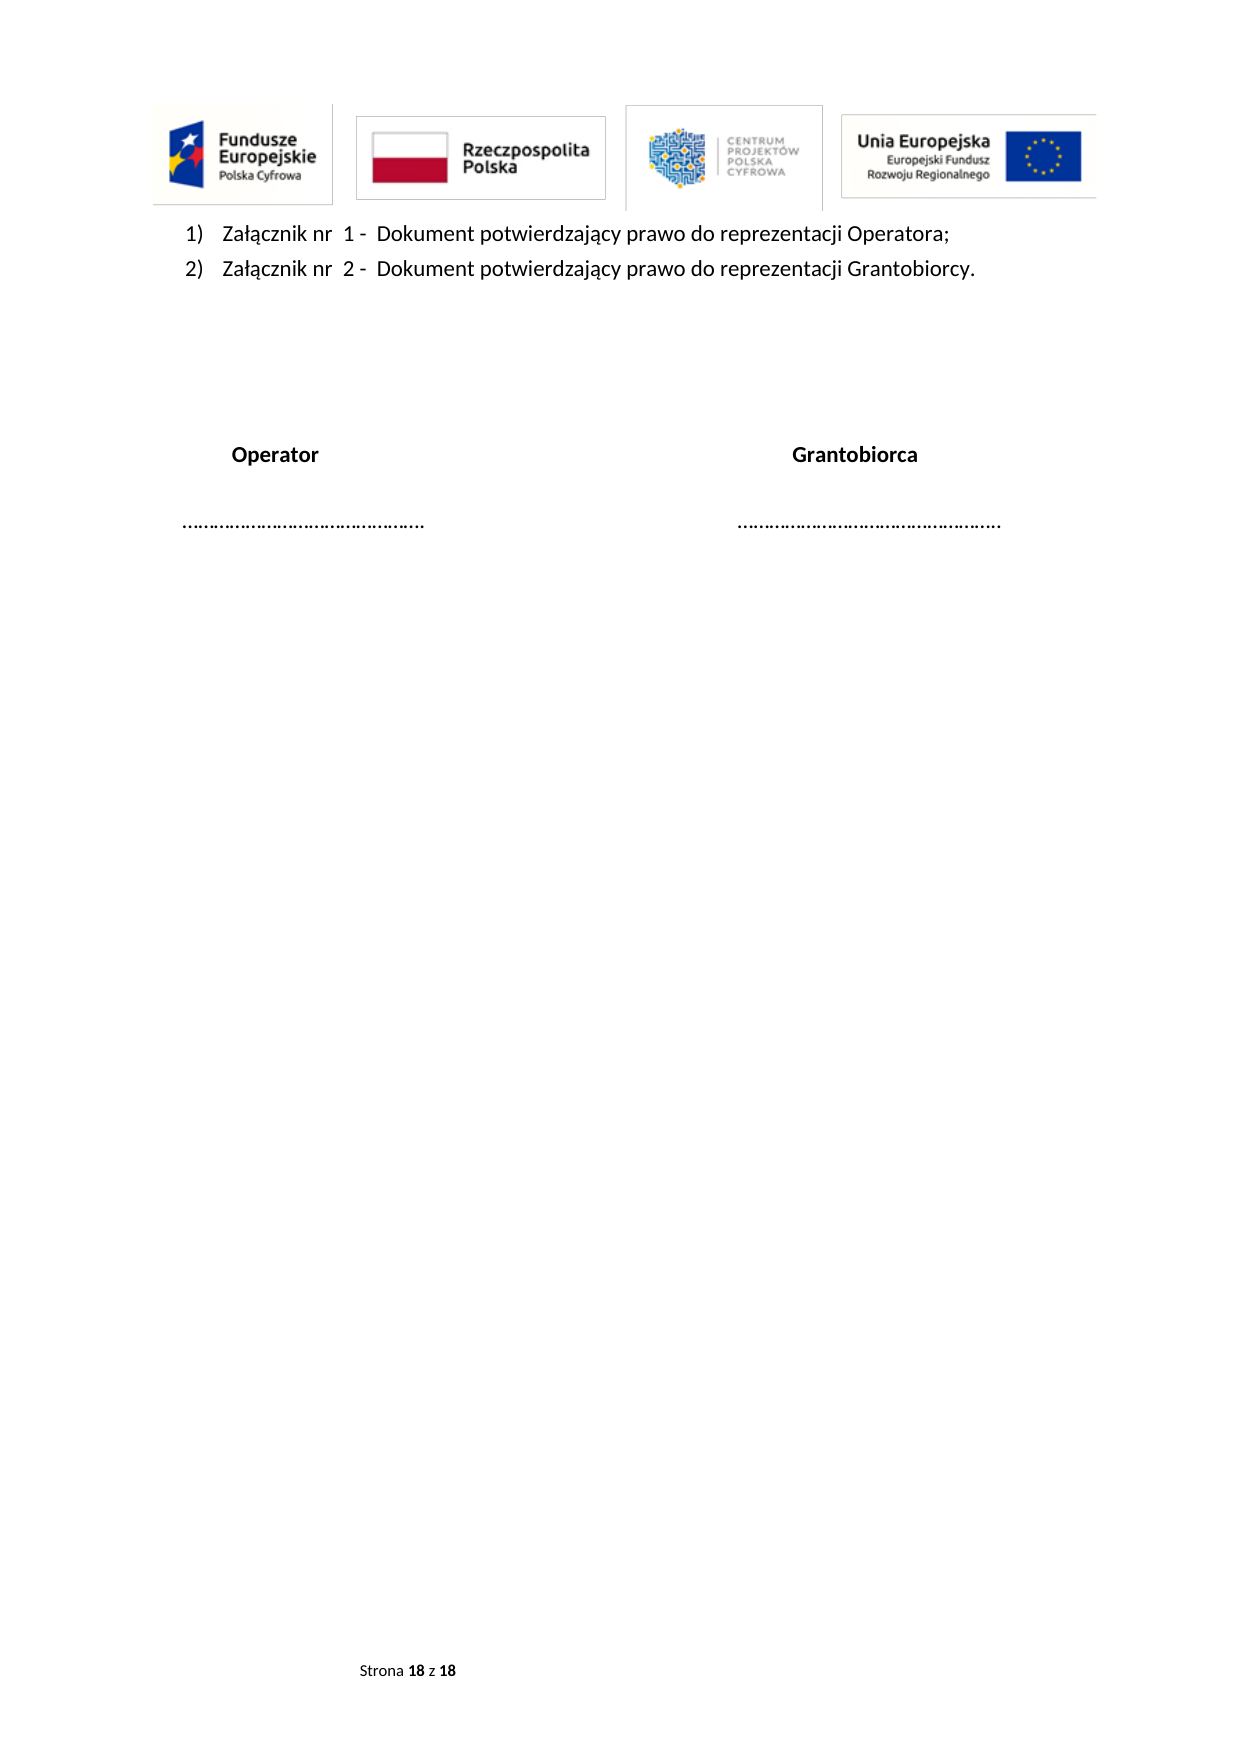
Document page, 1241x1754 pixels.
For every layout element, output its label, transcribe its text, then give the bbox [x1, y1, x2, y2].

list Załącznik nr 2 - Dokument potwierdzający prawo do reprezentacji Grantobiorcy. [185, 254, 1093, 282]
list Załącznik nr 1 - Dokument potwierdzający prawo do reprezentacji Operatora; [185, 219, 1093, 247]
text ………………………………………. ………………………………………….. [177, 507, 1093, 534]
text Operator Grantobiorca [147, 440, 1093, 468]
